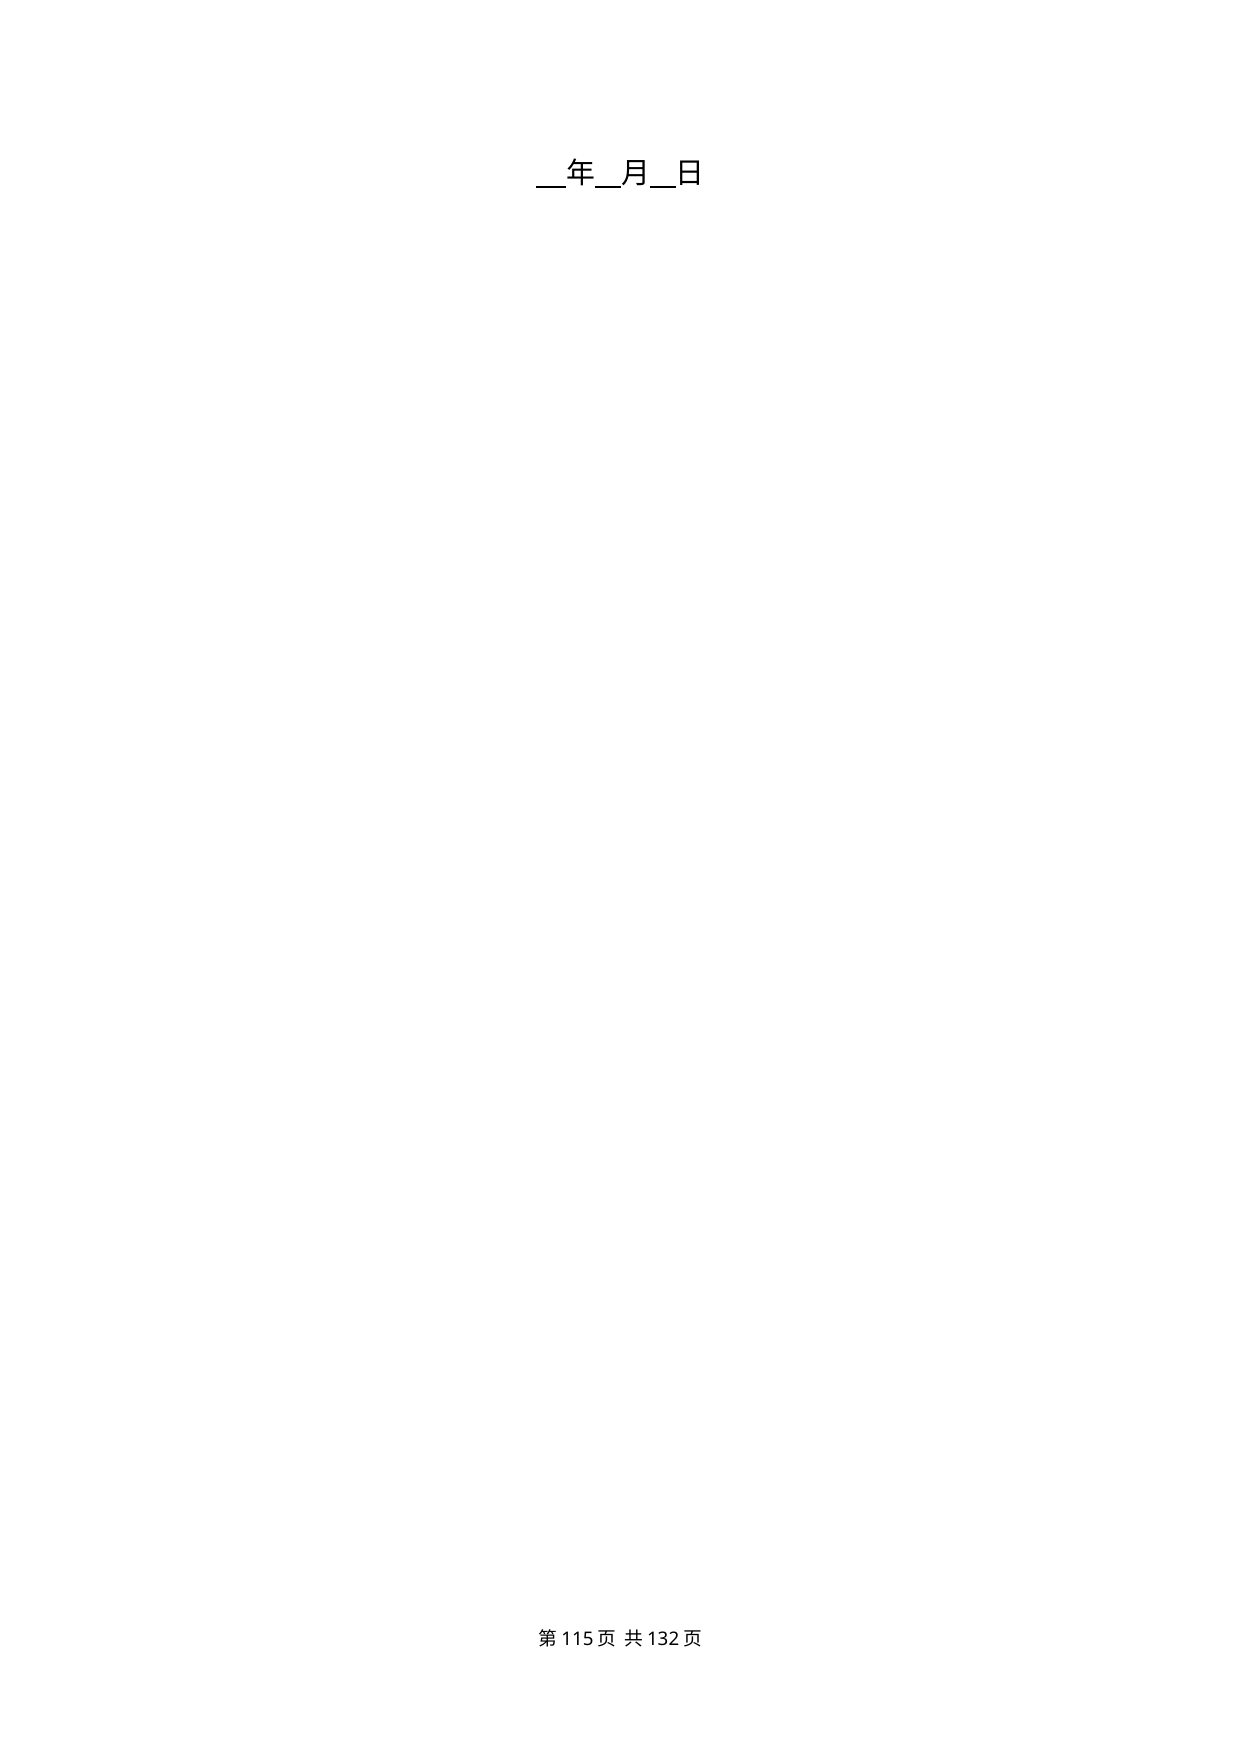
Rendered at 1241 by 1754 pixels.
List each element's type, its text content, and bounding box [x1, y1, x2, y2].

text 年 月 日 [187, 150, 1053, 192]
